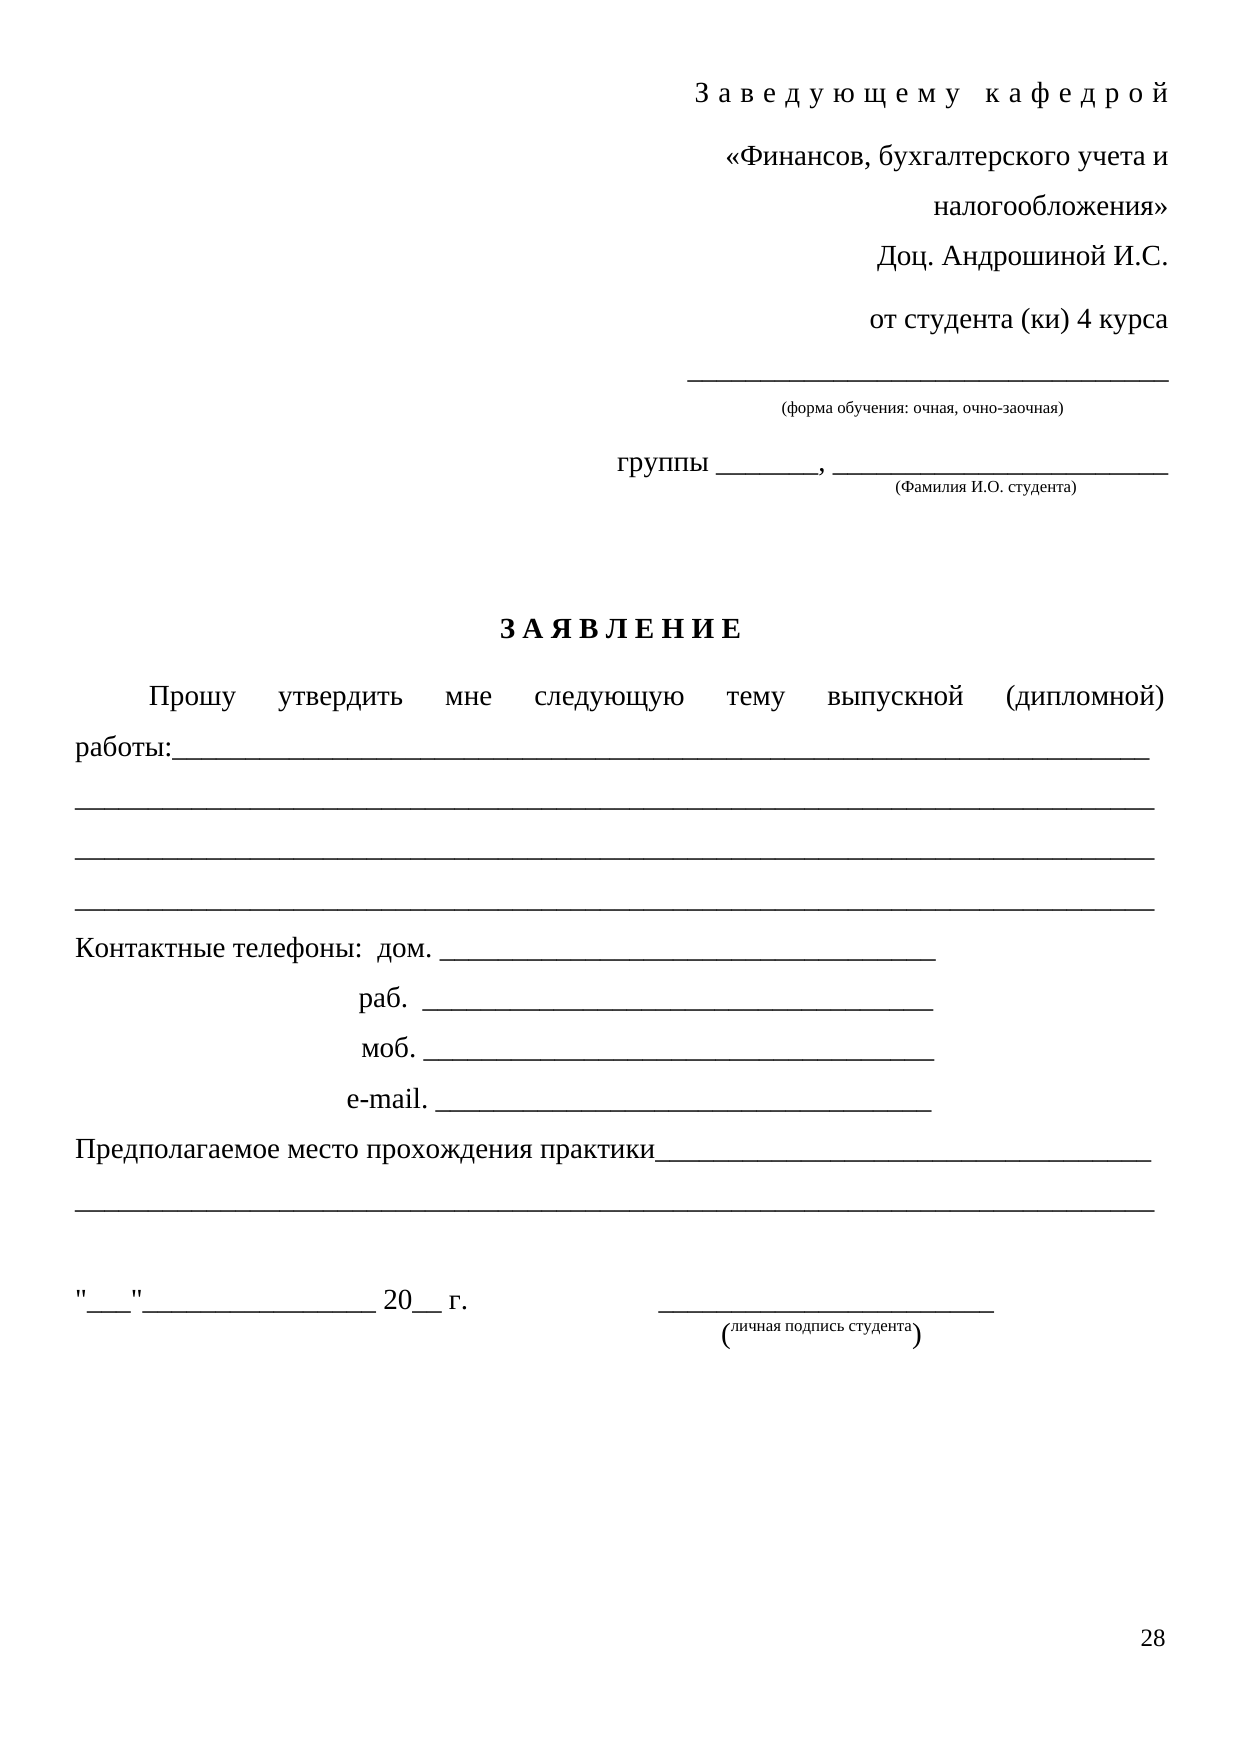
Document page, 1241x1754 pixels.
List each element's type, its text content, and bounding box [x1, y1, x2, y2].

text раб. ___________________________________ [295, 980, 1165, 1014]
text ______________________________________________________________________________________________________________________________________________________________________________________________________________________________ [75, 779, 1165, 913]
text __________________________________________________________________________ [75, 1182, 1165, 1215]
text _________________________________ [525, 352, 1168, 385]
text моб. ___________________________________ [220, 1031, 1165, 1064]
text от студента (ки) 4 курса [554, 301, 1168, 335]
text (Фамилия И.О. студента) [606, 477, 1168, 511]
text группы _______, _______________________ [450, 444, 1168, 477]
text e-mail. __________________________________ [220, 1081, 1165, 1114]
text "___"________________ 20__ г. _______________________ [75, 1282, 1165, 1316]
text З А Я В Л Е Н И Е [75, 611, 1165, 645]
text (личная подпись студента) [75, 1316, 1165, 1349]
text Прошу утвердить мне следующую тему выпускной (дипломной) работы:___________________________________________________________________ [75, 678, 1165, 762]
text Предполагаемое место прохождения практики__________________________________ [75, 1131, 1165, 1165]
text (форма обучения: очная, очно-заочная) [525, 398, 1168, 431]
text «Финансов, бухгалтерского учета и налогообложения» [554, 138, 1168, 222]
text Контактные телефоны: дом. __________________________________ [75, 930, 1165, 963]
text Доц. Андрошиной И.С. [554, 238, 1168, 272]
text Заведующему кафедрой [525, 75, 1168, 108]
